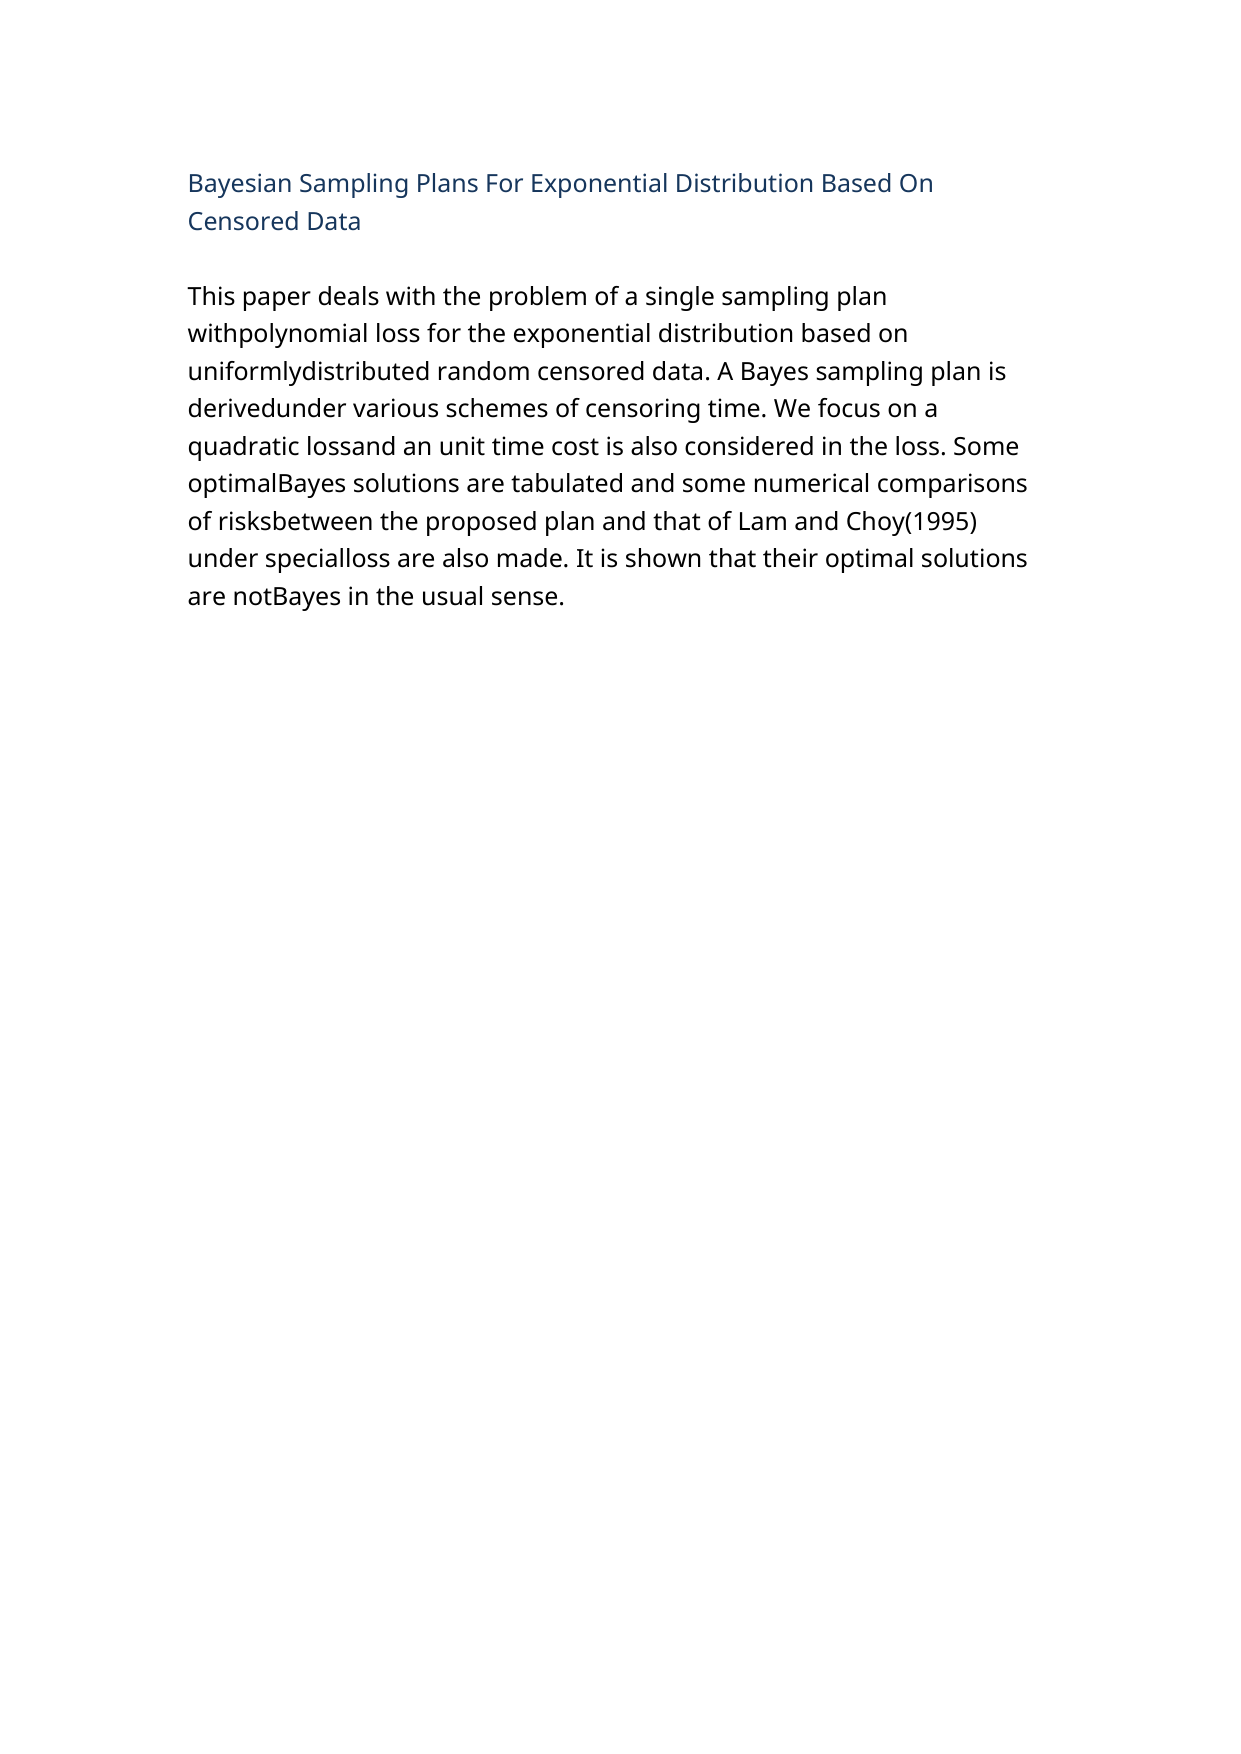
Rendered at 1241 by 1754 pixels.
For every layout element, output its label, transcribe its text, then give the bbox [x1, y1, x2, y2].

text Bayesian Sampling Plans For Exponential Distribution Based On Censored Data [187, 164, 1053, 239]
text This paper deals with the problem of a single sampling plan withpolynomial loss for the exponential distribution based on uniformlydistributed random censored data. A Bayes sampling plan is derivedunder various schemes of censoring time. We focus on a quadratic lossand an unit time cost is also considered in the loss. Some optimalBayes solutions are tabulated and some numerical comparisons of risksbetween the proposed plan and that of Lam and Choy(1995) under specialloss are also made. It is shown that their optimal solutions are notBayes in the usual sense. [187, 239, 1053, 614]
